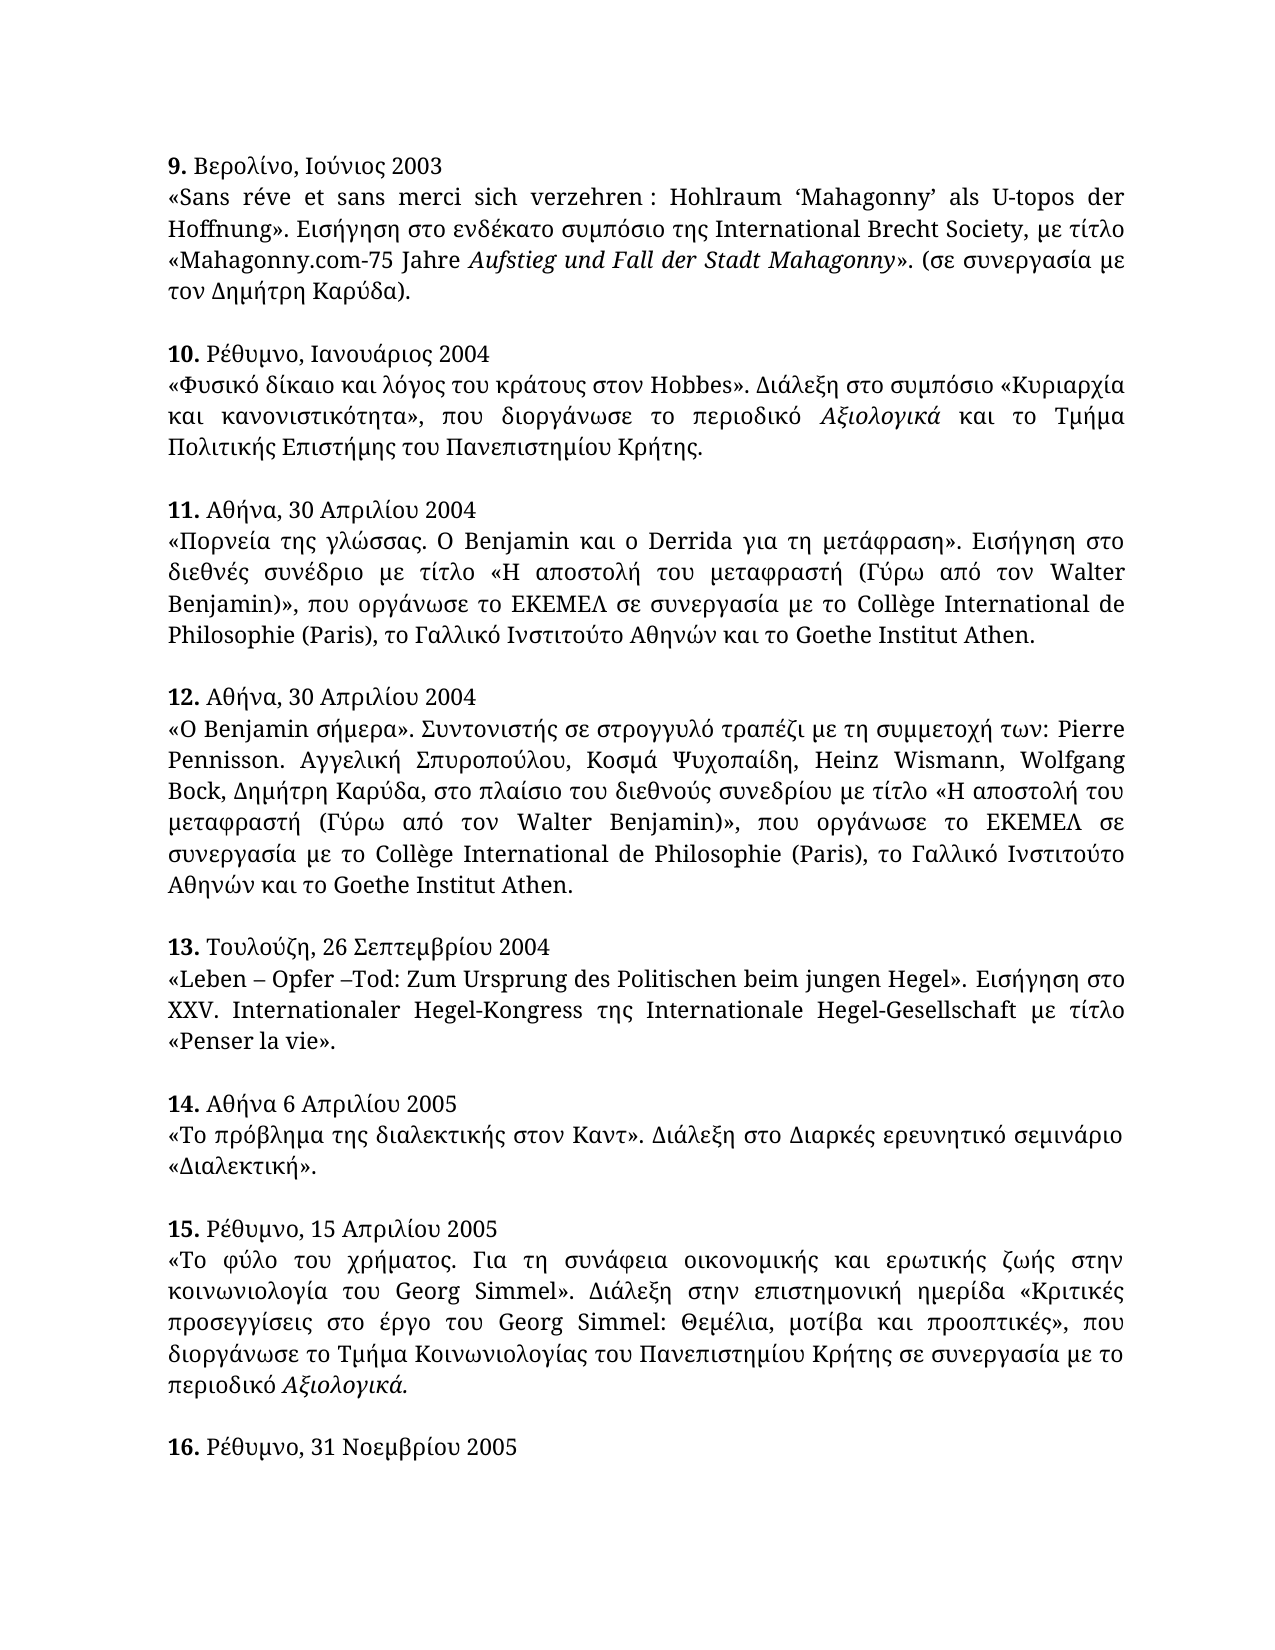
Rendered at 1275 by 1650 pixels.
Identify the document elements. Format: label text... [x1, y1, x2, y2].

text «Πορνεία της γλώσσας. Ο Benjamin και ο Derrida για τη μετάφραση». Εισήγηση στο διεθνές συνέδριο με τίτλο «Η αποστολή του μεταφραστή (Γύρω από τον Walter Benjamin)», που οργάνωσε το ΕΚΕΜΕΛ σε συνεργασία με το Collège International de Philosophie (Paris), το Γαλλικό Ινστιτούτο Αθηνών και το Goethe Institut Athen. [168, 525, 1125, 650]
text 16. Ρέθυμνο, 31 Νοεμβρίου 2005 [168, 1431, 1125, 1462]
text «Sans réve et sans merci sich verzehren : Hohlraum ‘Mahagonny’ als U-topos der Hoffnung». Εισήγηση στο ενδέκατο συμπόσιο της International Brecht Society, με τίτλο «Mahagonny.com-75 Jahre Aufstieg und Fall der Stadt Mahagonny». (σε συνεργασία με τον Δημήτρη Καρύδα). [168, 181, 1125, 306]
text «O Benjamin σήμερα». Συντονιστής σε στρογγυλό τραπέζι με τη συμμετοχή των: Pierre Pennisson. Αγγελική Σπυροπούλου, Κοσμά Ψυχοπαίδη, Heinz Wismann, Wolfgang Bock, Δημήτρη Καρύδα, στο πλαίσιο του διεθνούς συνεδρίου με τίτλο «Η αποστολή του μεταφραστή (Γύρω από τον Walter Benjamin)», που οργάνωσε το ΕΚΕΜΕΛ σε συνεργασία με το Collège International de Philosophie (Paris), το Γαλλικό Ινστιτούτο Αθηνών και το Goethe Institut Athen. [168, 712, 1125, 900]
text «Το πρόβλημα της διαλεκτικής στον Καντ». Διάλεξη στο Διαρκές ερευνητικό σεμινάριο «Διαλεκτική». [168, 1119, 1125, 1181]
text 10. Ρέθυμνο, Ιανουάριος 2004 [168, 337, 1125, 369]
text 9. Βερολίνο, Ιούνιος 2003 [168, 150, 1125, 181]
text 12. Αθήνα, 30 Απριλίου 2004 [168, 681, 1125, 712]
text 11. Αθήνα, 30 Απριλίου 2004 [168, 494, 1125, 525]
text 13. Τουλούζη, 26 Σεπτεμβρίου 2004 [168, 931, 1125, 962]
text «Το φύλο του χρήματος. Για τη συνάφεια οικονομικής και ερωτικής ζωής στην κοινωνιολογία του Georg Simmel». Διάλεξη στην επιστημονική ημερίδα «Κριτικές προσεγγίσεις στο έργο του Georg Simmel: Θεμέλια, μοτίβα και προοπτικές», που διοργάνωσε το Τμήμα Κοινωνιολογίας του Πανεπιστημίου Κρήτης σε συνεργασία με το περιοδικό Αξιολογικά. [168, 1244, 1125, 1400]
text «Leben – Opfer –Tod: Zum Ursprung des Politischen beim jungen Hegel». Εισήγηση στο ΧΧV. Internationaler Hegel-Kongress της Internationale Hegel-Gesellschaft με τίτλο «Penser la vie». [168, 962, 1125, 1056]
text 15. Ρέθυμνο, 15 Απριλίου 2005 [168, 1212, 1125, 1244]
text «Φυσικό δίκαιο και λόγος του κράτους στον Hobbes». Διάλεξη στο συμπόσιο «Κυριαρχία και κανονιστικότητα», που διοργάνωσε το περιοδικό Αξιολογικά και το Τμήμα Πολιτικής Επιστήμης του Πανεπιστημίου Κρήτης. [168, 369, 1125, 462]
text 14. Αθήνα 6 Απριλίου 2005 [168, 1087, 1125, 1119]
